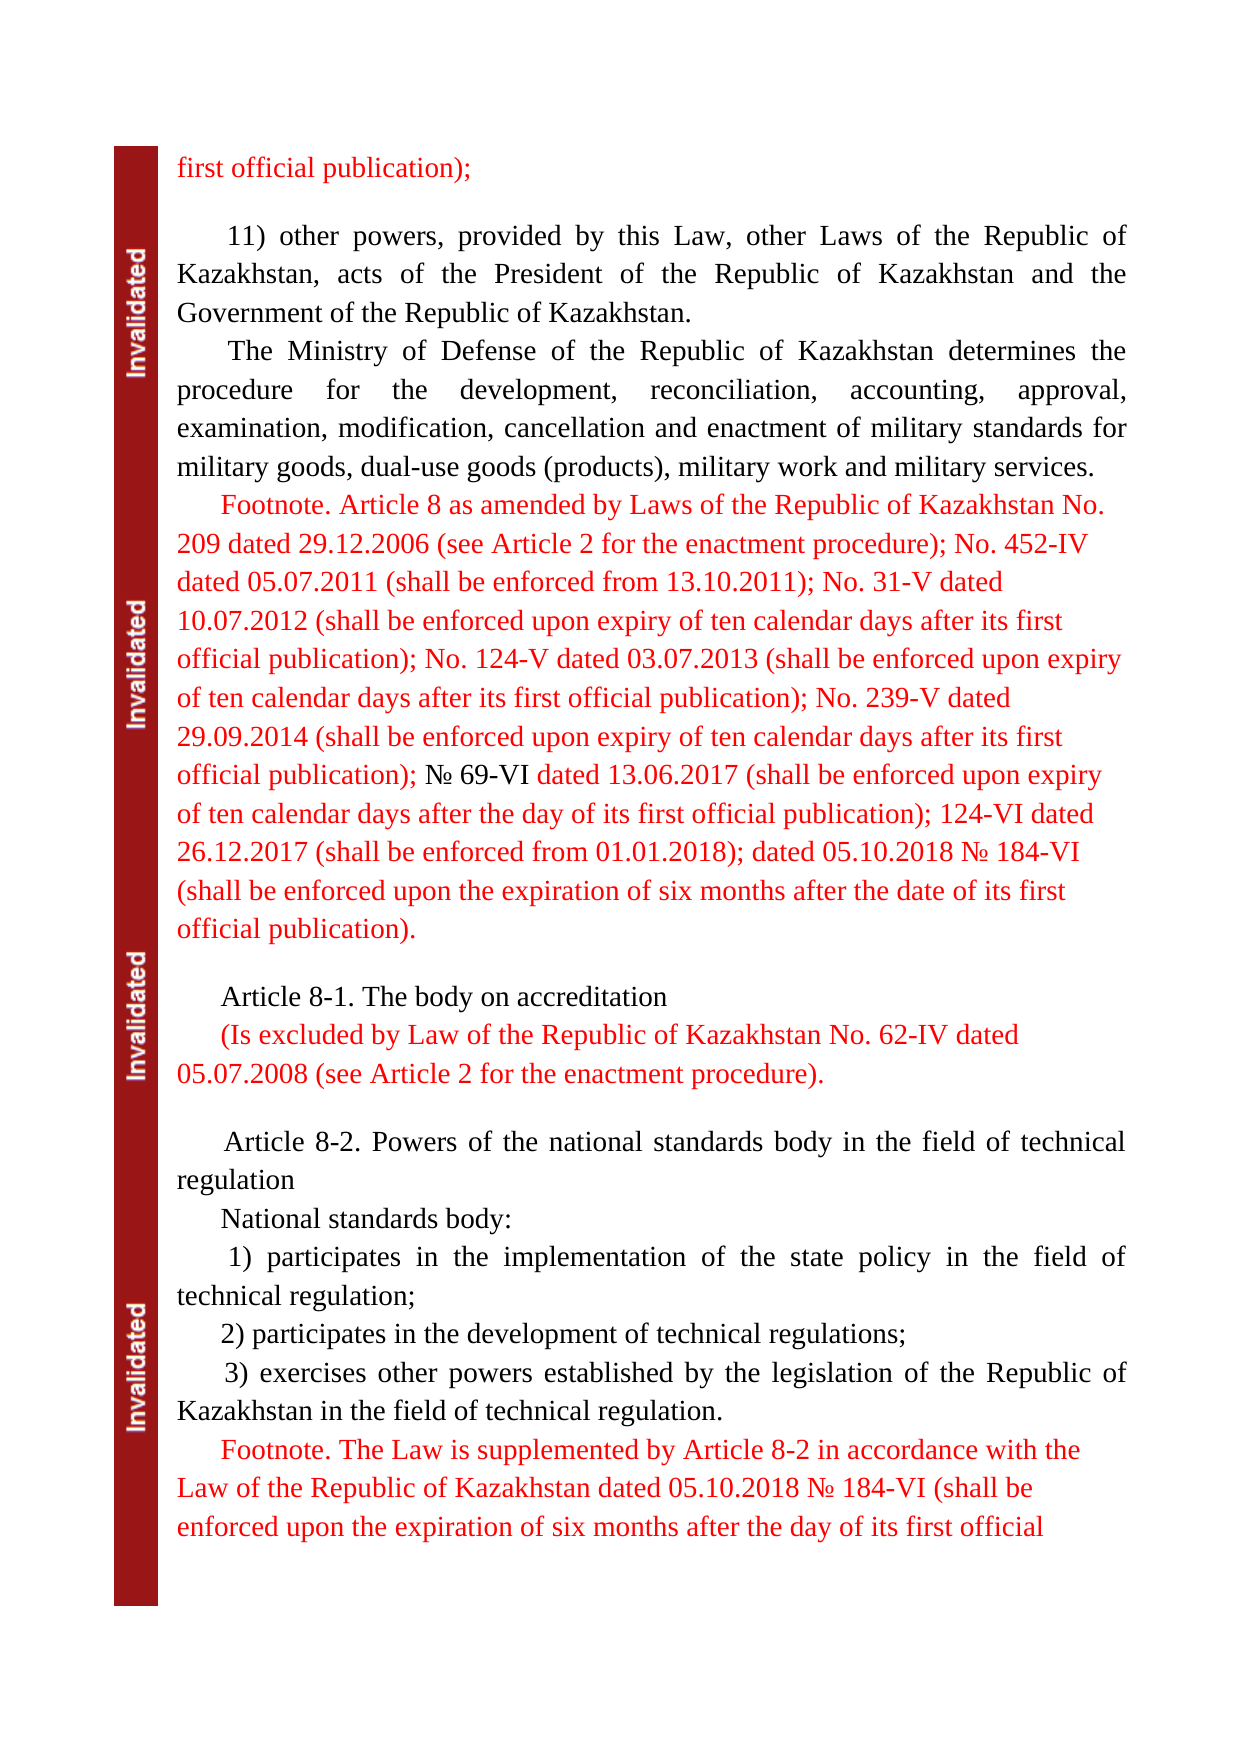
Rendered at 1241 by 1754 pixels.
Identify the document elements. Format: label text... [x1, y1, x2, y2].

picture [114, 975, 158, 979]
text Footnote. Article 8 as amended by Laws of the Republic of Kazakhstan No. 209 dated 29.12.2006 (see Article 2 for the enactment procedure); No. 452-IV dated 05.07.2011 (shall be enforced from 13.10.2011); No. 31-V dated 10.07.2012 (shall be enforced upon expiry of ten calendar days after its first official publication); No. 124-V dated 03.07.2013 (shall be enforced upon expiry of ten calendar days after its first official publication); No. 239-V dated 29.09.2014 (shall be enforced upon expiry of ten calendar days after its first official publication); № 69-VI dated 13.06.2017 (shall be enforced upon expiry of ten calendar days after the day of its first official publication); 124-VI dated 26.12.2017 (shall be enforced from 01.01.2018); dated 05.10.2018 № 184-VI (shall be enforced upon the expiration of six months after the date of its first official publication). [112, 487, 1128, 975]
text Article 8-1. The body on accreditation [112, 979, 1128, 1012]
text 3) exercises other powers established by the legislation of the Republic of Kazakhstan in the field of technical regulation. [112, 1355, 1128, 1427]
picture [114, 1120, 158, 1124]
picture [114, 146, 158, 150]
picture [114, 1196, 158, 1201]
text 2) participates in the development of technical regulations; [112, 1316, 1128, 1350]
text The Ministry of Defense of the Republic of Kazakhstan determines the procedure for the development, reconciliation, accounting, approval, examination, modification, cancellation and enactment of military standards for military goods, dual-use goods (products), military work and military services. [112, 333, 1128, 482]
picture [114, 1311, 158, 1316]
text (Is excluded by Law of the Republic of Kazakhstan No. 62-IV dated 05.07.2008 (see Article 2 for the enactment procedure). [112, 1017, 1128, 1120]
picture [114, 1350, 158, 1355]
text Article 8-2. Powers of the national standards body in the field of technical regulation [112, 1124, 1128, 1196]
text 1) participates in the implementation of the state policy in the field of technical regulation; [112, 1239, 1128, 1311]
picture [114, 482, 158, 487]
picture [114, 214, 158, 218]
text National standards body: [112, 1201, 1128, 1234]
picture [114, 1427, 158, 1432]
picture [114, 1234, 158, 1239]
picture [114, 328, 158, 333]
text 11) other powers, provided by this Law, other Laws of the Republic of Kazakhstan, acts of the President of the Republic of Kazakhstan and the Government of the Republic of Kazakhstan. [112, 218, 1128, 328]
picture [114, 1543, 158, 1606]
picture [114, 1012, 158, 1017]
